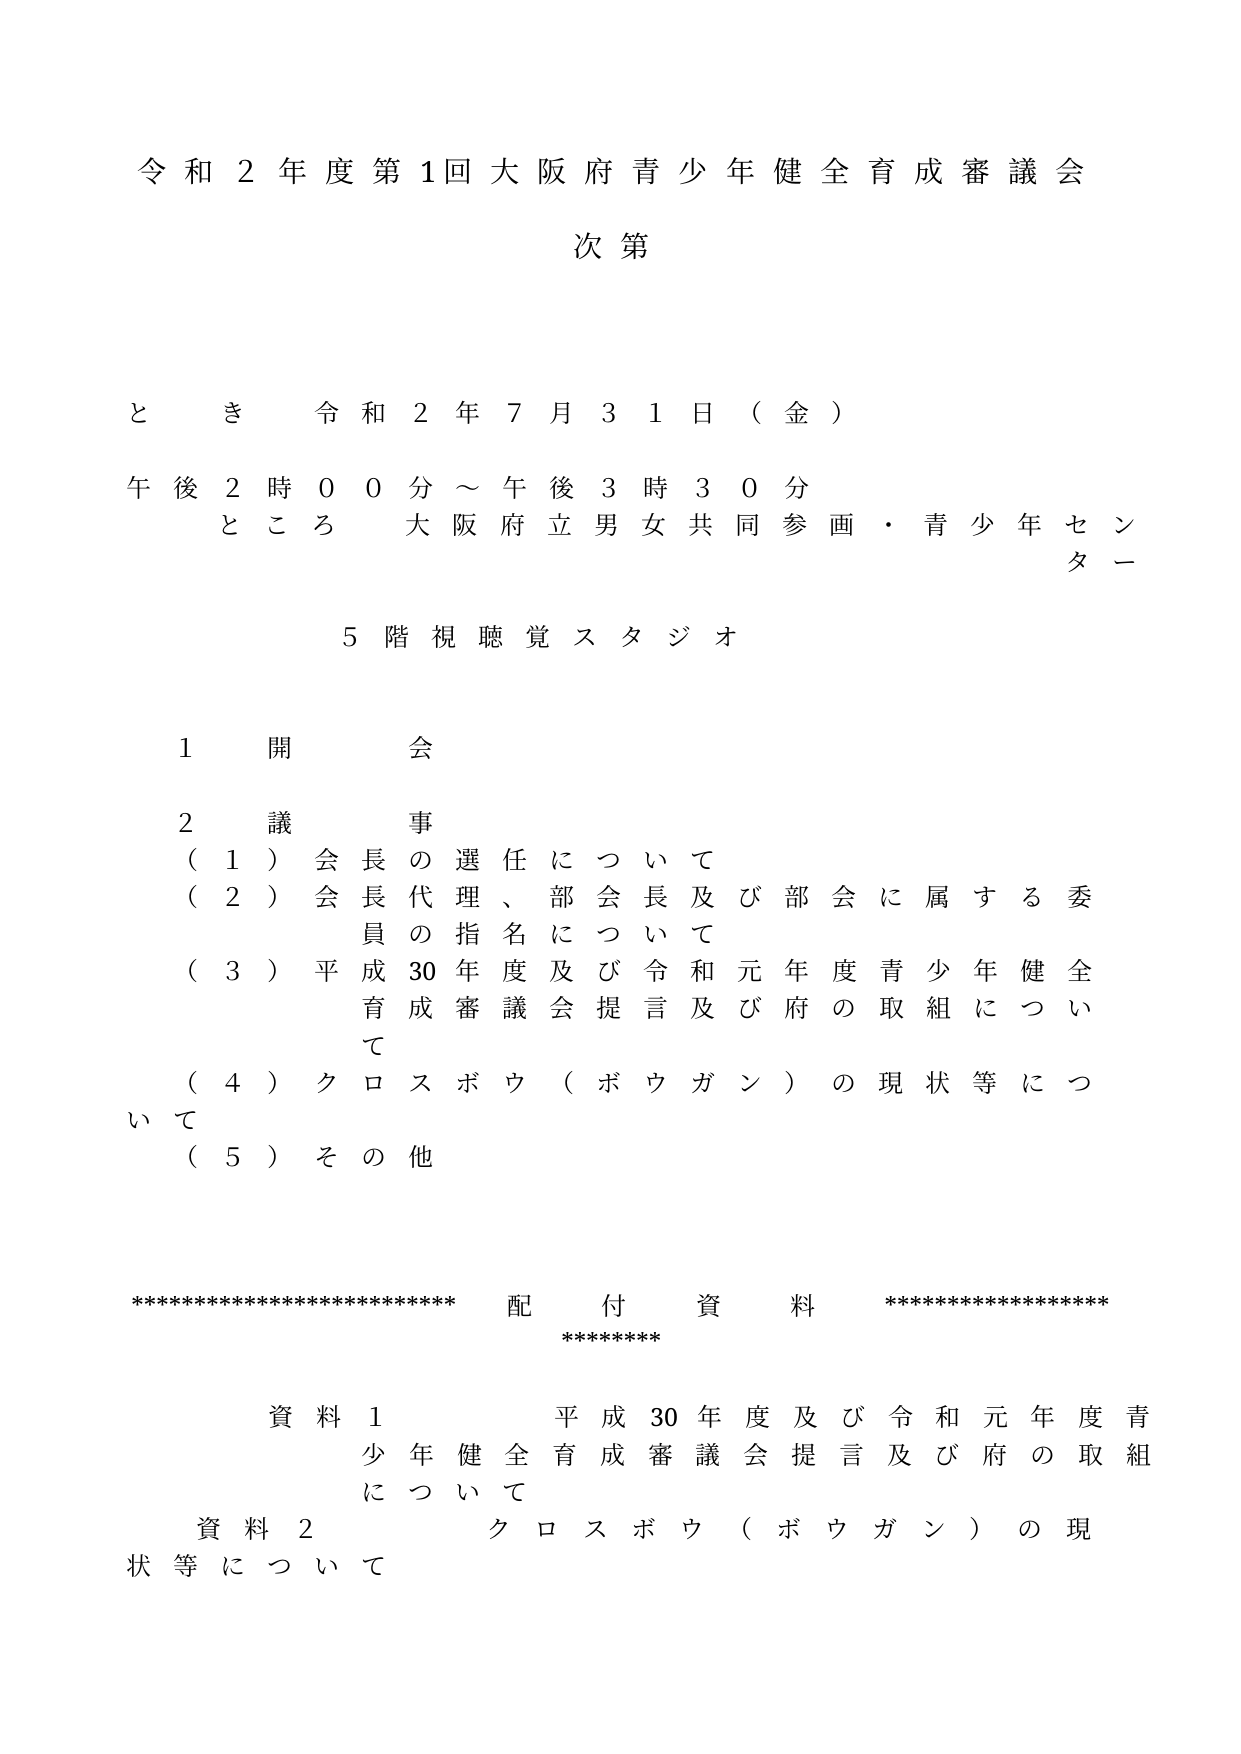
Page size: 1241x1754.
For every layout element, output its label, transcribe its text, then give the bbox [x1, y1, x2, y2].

text ************************** 配 付 資 料 ************************** [126, 1286, 1114, 1360]
text 令和２年度第1回大阪府青少年健全育成審議会 次第 [126, 133, 1114, 282]
text ２ 議 事 [126, 803, 1114, 840]
text と き 令和２年７月３１日（金） [126, 356, 1114, 431]
text 午後２時００分～午後３時３０分 [126, 431, 1114, 505]
text ５階視聴覚スタジオ [126, 579, 973, 654]
text １ 開 会 [126, 728, 1114, 765]
text （１）会長の選任について [126, 840, 1114, 877]
text （２）会長代理、部会長及び部会に属する委員の指名について [126, 877, 1114, 951]
text （３）平成30年度及び令和元年度青少年健全育成審議会提言及び府の取組について [149, 951, 1114, 1063]
text ところ 大阪府立男女共同参画・青少年センター [126, 505, 1159, 579]
text （４）クロスボウ（ボウガン）の現状等について [126, 1063, 1114, 1137]
text （５）その他 [126, 1137, 1114, 1174]
text 資料１ 平成30年度及び令和元年度青少年健全育成審議会提言及び府の取組について [126, 1398, 1174, 1509]
text 資料２ クロスボウ（ボウガン）の現状等について [126, 1509, 1114, 1583]
